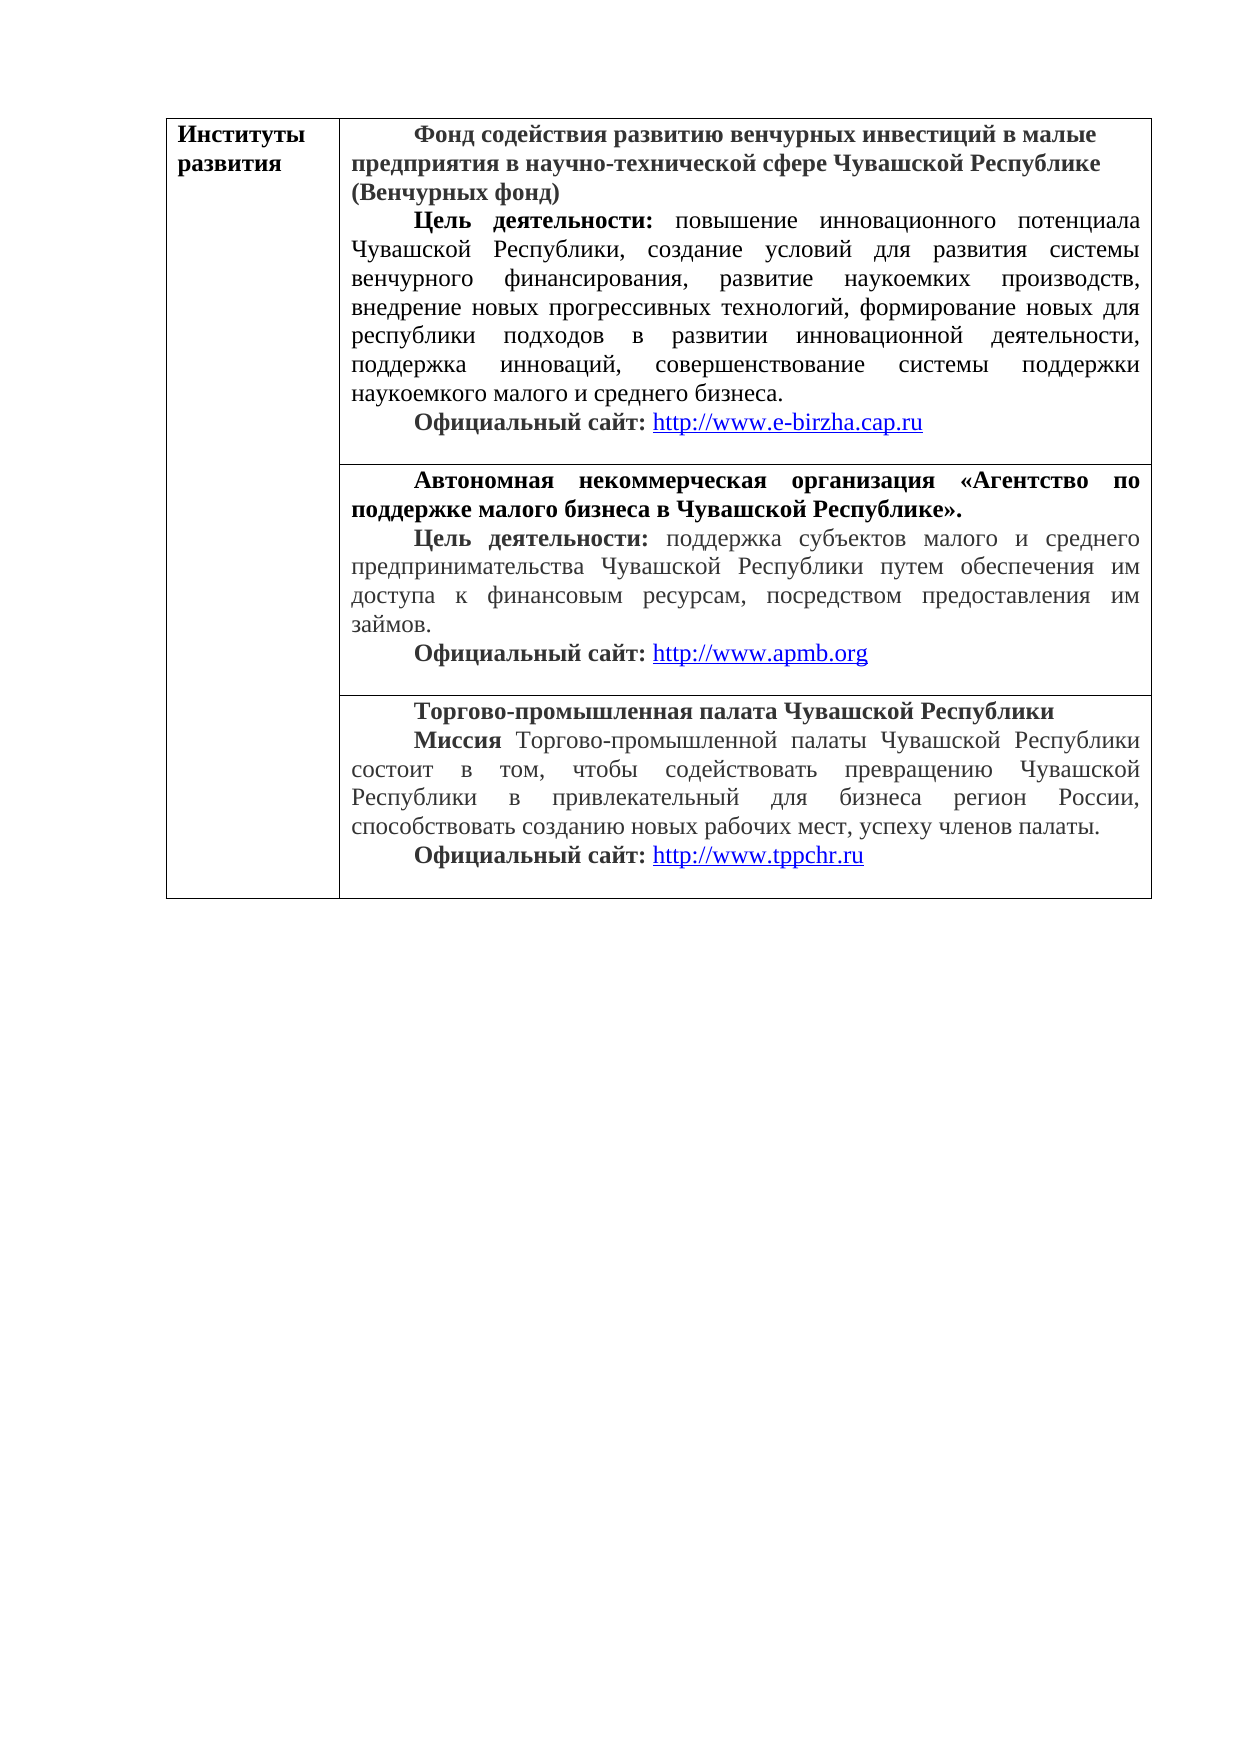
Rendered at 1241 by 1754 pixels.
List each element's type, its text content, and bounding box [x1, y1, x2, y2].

table_cell Институты развития [167, 119, 339, 897]
table_cell Торгово-промышленная палата Чувашской Республики Миссия Торгово-промышленной палаты Чувашской Республики состоит в том, чтобы содействовать превращению Чувашской Республики в привлекательный для бизнеса регион России, способствовать созданию новых рабочих мест, успеху членов палаты. Официальный сайт: http://www.tppchr.ru [340, 696, 1151, 897]
table_cell Автономная некоммерческая организация «Агентство по поддержке малого бизнеса в Чувашской Республике». Цель деятельности: поддержка субъектов малого и среднего предпринимательства Чувашской Республики путем обеспечения им доступа к финансовым ресурсам, посредством предоставления им займов. Официальный сайт: http://www.apmb.org [340, 465, 1151, 695]
table_cell Фонд содействия развитию венчурных инвестиций в малые предприятия в научно-технической сфере Чувашской Республике (Венчурных фонд) Цель деятельности: повышение инновационного потенциала Чувашской Республики, создание условий для развития системы венчурного финансирования, развитие наукоемких производств, внедрение новых прогрессивных технологий, формирование новых для республики подходов в развитии инновационной деятельности, поддержка инноваций, совершенствование системы поддержки наукоемкого малого и среднего бизнеса. Официальный сайт: http://www.e-birzha.cap.ru [340, 119, 1151, 464]
